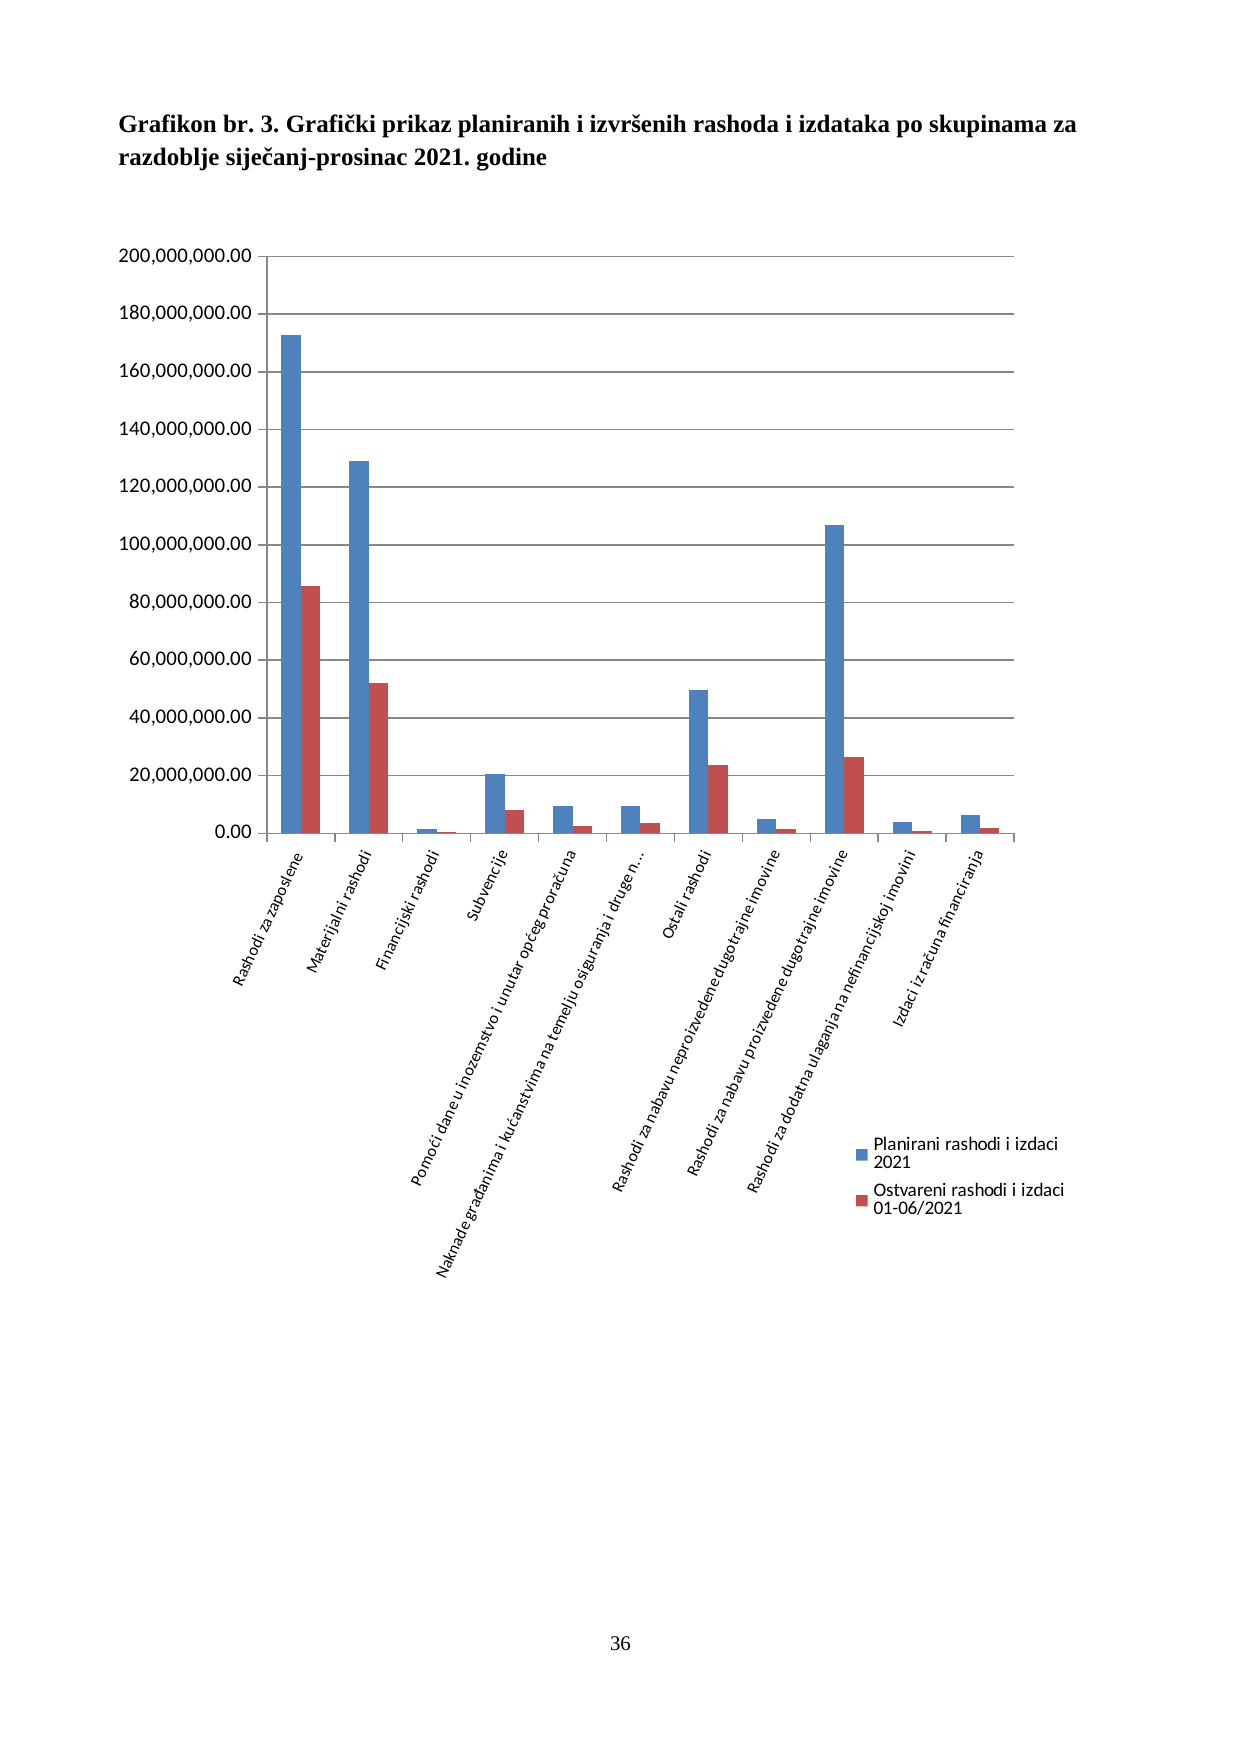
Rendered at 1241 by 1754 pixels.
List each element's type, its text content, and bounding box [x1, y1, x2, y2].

text Grafikon br. 3. Grafički prikaz planiranih i izvršenih rashoda i izdataka po skupinama za razdoblje siječanj-prosinac 2021. godine [118, 109, 1122, 171]
